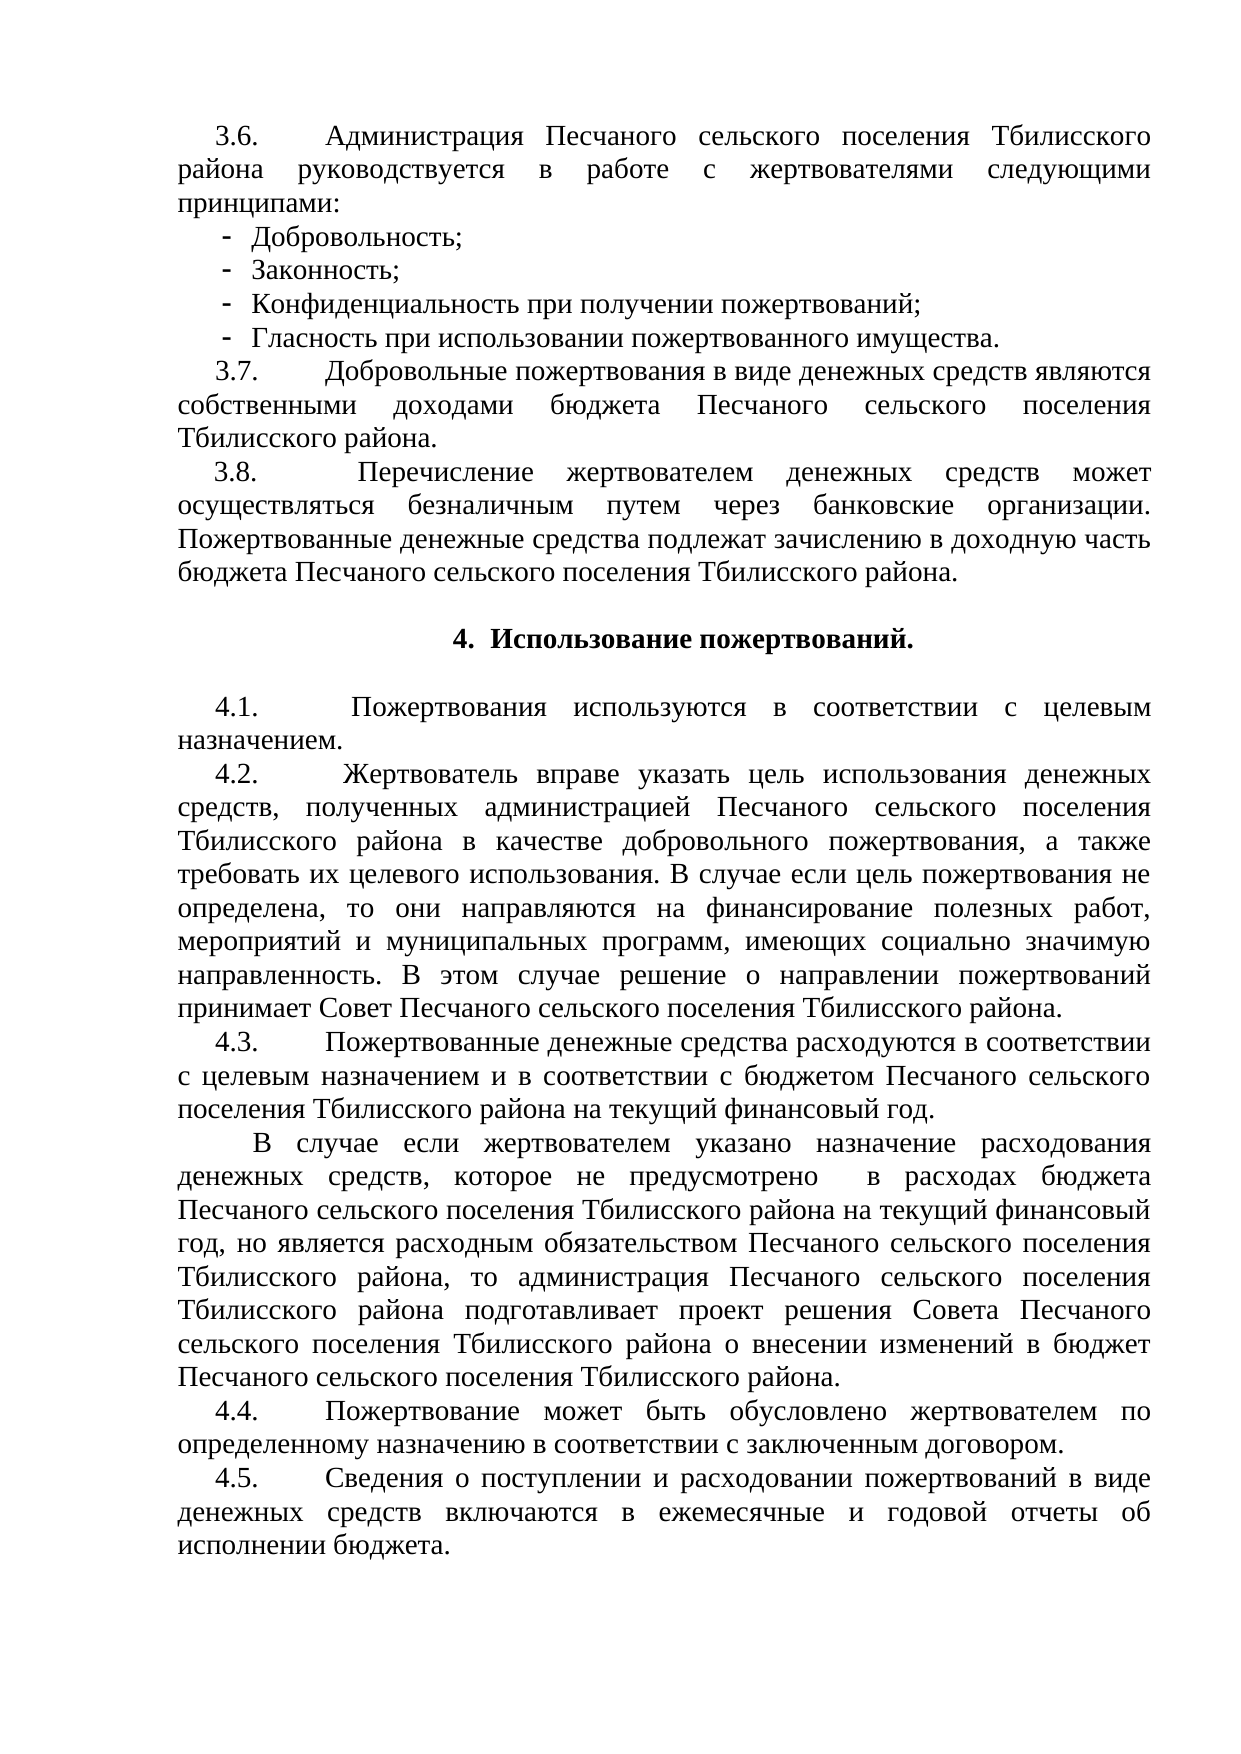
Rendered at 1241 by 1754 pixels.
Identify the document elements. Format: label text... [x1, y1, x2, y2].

list Гласность при использовании пожертвованного имущества. [222, 320, 1152, 353]
list Законность; [222, 252, 1152, 286]
list В случае если жертвователем указано назначение расходования денежных средств, которое не предусмотрено в расходах бюджета Песчаного сельского поселения Тбилисского района на текущий финансовый год, но является расходным обязательством Песчаного сельского поселения Тбилисского района, то администрация Песчаного сельского поселения Тбилисского района подготавливает проект решения Совета Песчаного сельского поселения Тбилисского района о внесении изменений в бюджет Песчаного сельского поселения Тбилисского района. [177, 1125, 1152, 1393]
list Добровольные пожертвования в виде денежных средств являются собственными доходами бюджета Песчаного сельского поселения Тбилисского района. [177, 353, 1152, 454]
list Добровольность; [222, 219, 1152, 252]
list Использование пожертвований. [215, 622, 1152, 655]
list Пожертвование может быть обусловлено жертвователем по определенному назначению в соответствии с заключенным договором. [177, 1393, 1152, 1460]
list Администрация Песчаного сельского поселения Тбилисского района руководствуется в работе с жертвователями следующими принципами: [177, 118, 1152, 219]
list Перечисление жертвователем денежных средств может осуществляться безналичным путем через банковские организации. Пожертвованные денежные средства подлежат зачислению в доходную часть бюджета Песчаного сельского поселения Тбилисского района. [177, 454, 1152, 588]
list Пожертвованные денежные средства расходуются в соответствии с целевым назначением и в соответствии с бюджетом Песчаного сельского поселения Тбилисского района на текущий финансовый год. [177, 1024, 1152, 1125]
list Конфиденциальность при получении пожертвований; [222, 286, 1152, 320]
list Пожертвования используются в соответствии с целевым назначением. [177, 689, 1152, 756]
list Жертвователь вправе указать цель использования денежных средств, полученных администрацией Песчаного сельского поселения Тбилисского района в качестве добровольного пожертвования, а также требовать их целевого использования. В случае если цель пожертвования не определена, то они направляются на финансирование полезных работ, мероприятий и муниципальных программ, имеющих социально значимую направленность. В этом случае решение о направлении пожертвований принимает Совет Песчаного сельского поселения Тбилисского района. [177, 756, 1152, 1024]
list Сведения о поступлении и расходовании пожертвований в виде денежных средств включаются в ежемесячные и годовой отчеты об исполнении бюджета. [177, 1460, 1152, 1561]
